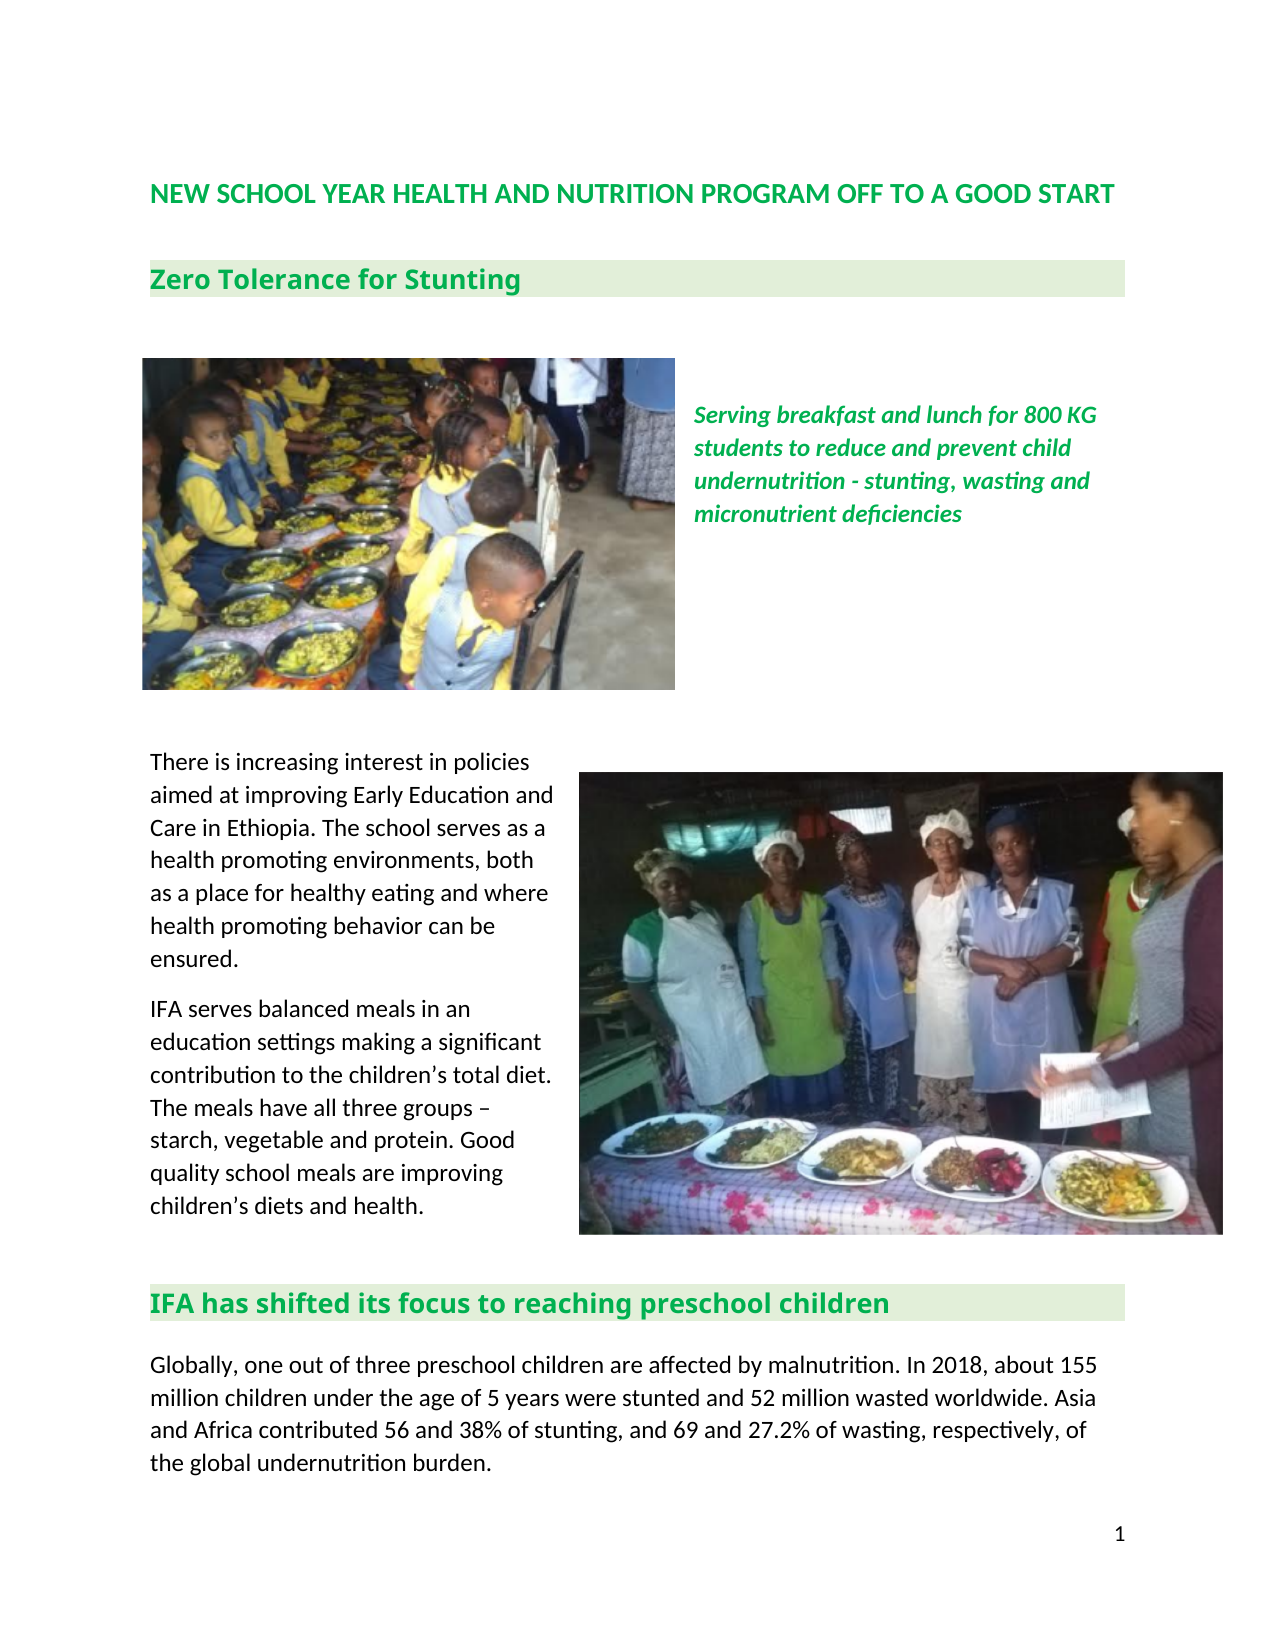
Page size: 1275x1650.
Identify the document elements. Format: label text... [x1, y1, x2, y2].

picture [142, 358, 675, 690]
subtitle IFA has shifted its focus to reaching preschool children [150, 1284, 1125, 1321]
text Globally, one out of three preschool children are affected by malnutrition. In 2018, about 155 million children under the age of 5 years were stunted and 52 million wasted worldwide. Asia and Africa contributed 56 and 38% of stunting, and 69 and 27.2% of wasting, respectively, of the global undernutrition burden. [150, 1349, 1125, 1478]
subtitle NEW SCHOOL YEAR HEALTH AND NUTRITION PROGRAM OFF TO A GOOD START [150, 175, 1125, 211]
text Serving breakfast and lunch for 800 KG students to reduce and prevent child undernutrition - stunting, wasting and micronutrient deficiencies [675, 399, 1125, 528]
subtitle Zero Tolerance for Stunting [150, 260, 1125, 297]
picture [579, 772, 1222, 1234]
text IFA serves balanced meals in an education settings making a significant contribution to the children’s total diet. The meals have all three groups – starch, vegetable and protein. Good quality school meals are improving children’s diets and health. [150, 993, 579, 1221]
text There is increasing interest in policies aimed at improving Early Education and Care in Ethiopia. The school serves as a health promoting environments, both as a place for healthy eating and where health promoting behavior can be ensured. [150, 746, 1125, 974]
